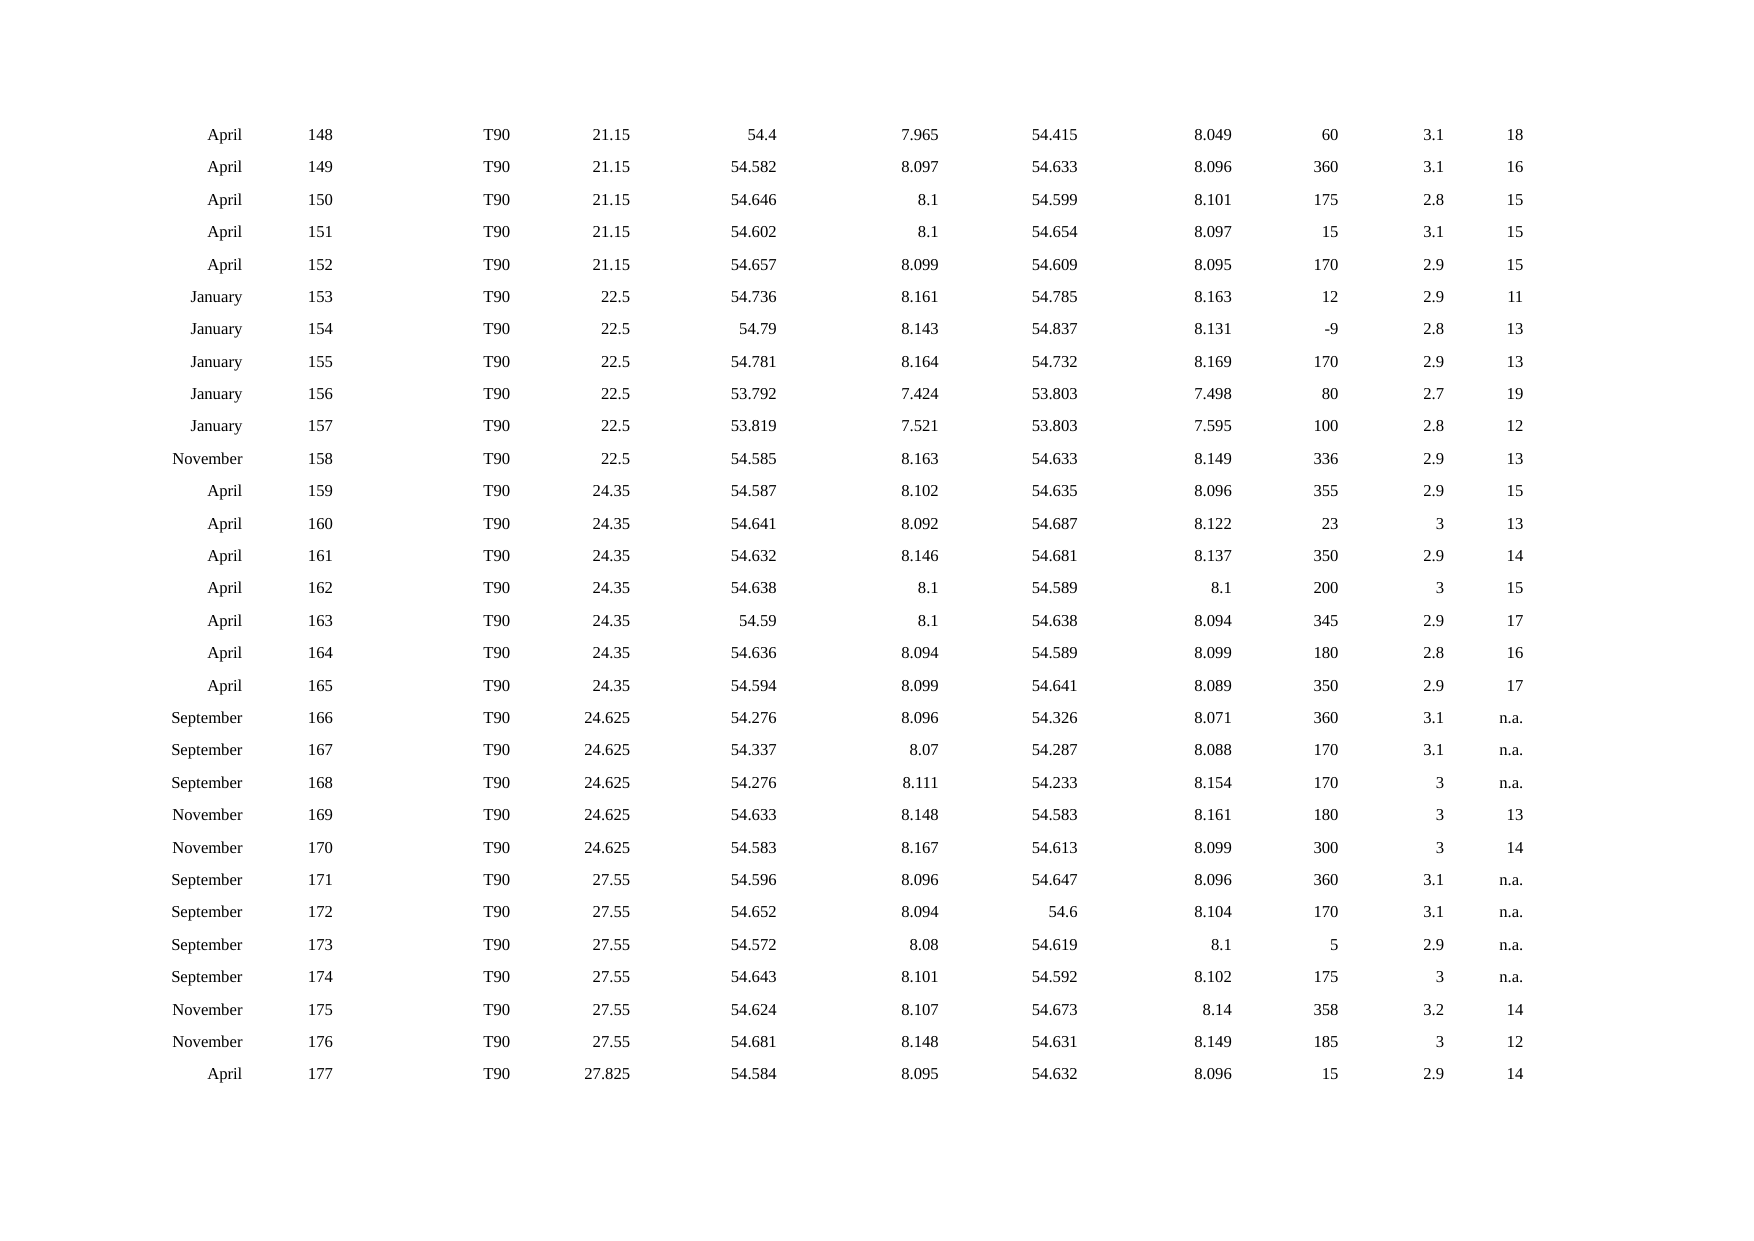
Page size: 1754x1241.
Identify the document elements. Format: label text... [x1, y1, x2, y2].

table_cell T90 [335, 669, 513, 701]
table_cell 27.825 [513, 1058, 633, 1090]
table_cell 54.337 [633, 734, 779, 766]
table_cell 54.785 [941, 280, 1080, 312]
table_cell 14 [1447, 993, 1526, 1025]
table_cell September [115, 766, 245, 798]
table_cell 15 [1447, 475, 1526, 507]
table_cell 151 [245, 215, 335, 248]
table_cell 54.583 [633, 831, 779, 863]
table_cell 2.9 [1341, 669, 1447, 701]
table_cell January [115, 345, 245, 377]
table_cell 8.137 [1080, 539, 1234, 572]
table_cell 54.287 [941, 734, 1080, 766]
table_cell 152 [245, 248, 335, 280]
table_cell 22.5 [513, 410, 633, 442]
table_cell 54.276 [633, 701, 779, 734]
table_cell 155 [245, 345, 335, 377]
table_cell 15 [1447, 215, 1526, 248]
table_cell 8.163 [1080, 280, 1234, 312]
table_cell 2.8 [1341, 183, 1447, 215]
table_cell 175 [1235, 183, 1341, 215]
table_cell T90 [335, 1058, 513, 1090]
table_cell 27.55 [513, 1025, 633, 1058]
table_cell T90 [335, 636, 513, 669]
table_cell T90 [335, 993, 513, 1025]
table_cell 15 [1235, 215, 1341, 248]
table_cell 16 [1447, 151, 1526, 183]
table_cell 12 [1447, 1025, 1526, 1058]
table_cell 8.099 [779, 669, 941, 701]
table_cell 2.9 [1341, 1058, 1447, 1090]
table_cell 8.096 [779, 701, 941, 734]
table_cell 171 [245, 863, 335, 896]
table_cell 8.148 [779, 799, 941, 831]
table_cell 54.233 [941, 766, 1080, 798]
table_cell 54.635 [941, 475, 1080, 507]
table_cell 8.104 [1080, 896, 1234, 928]
table_cell 3 [1341, 831, 1447, 863]
table_cell 2.9 [1341, 345, 1447, 377]
table_cell 54.638 [633, 572, 779, 604]
table_cell 54.654 [941, 215, 1080, 248]
table_cell 174 [245, 960, 335, 993]
table_cell 165 [245, 669, 335, 701]
table_cell 2.8 [1341, 410, 1447, 442]
table_cell 175 [245, 993, 335, 1025]
table_cell 3 [1341, 572, 1447, 604]
table_cell April [115, 183, 245, 215]
table_cell 7.424 [779, 377, 941, 410]
table_cell 53.819 [633, 410, 779, 442]
table_cell 21.15 [513, 215, 633, 248]
table_cell 54.636 [633, 636, 779, 669]
table_cell 8.096 [1080, 475, 1234, 507]
table_cell 8.096 [1080, 863, 1234, 896]
table_cell January [115, 280, 245, 312]
table_cell 8.071 [1080, 701, 1234, 734]
table_cell 172 [245, 896, 335, 928]
table_cell 27.55 [513, 896, 633, 928]
table_cell 24.35 [513, 636, 633, 669]
table_cell April [115, 604, 245, 636]
table_cell April [115, 1058, 245, 1090]
table_cell 22.5 [513, 313, 633, 345]
table_cell 3.1 [1341, 151, 1447, 183]
table_cell 164 [245, 636, 335, 669]
table_cell September [115, 863, 245, 896]
table_cell 8.07 [779, 734, 941, 766]
table_cell 8.169 [1080, 345, 1234, 377]
table_cell 8.1 [779, 183, 941, 215]
table_cell T90 [335, 507, 513, 539]
table_cell 21.15 [513, 151, 633, 183]
table_cell 54.587 [633, 475, 779, 507]
table_cell T90 [335, 960, 513, 993]
table_cell 345 [1235, 604, 1341, 636]
table_cell 54.609 [941, 248, 1080, 280]
table_cell 170 [1235, 896, 1341, 928]
table_cell 8.163 [779, 442, 941, 474]
table_cell T90 [335, 118, 513, 151]
table_cell 54.6 [941, 896, 1080, 928]
table_cell 16 [1447, 636, 1526, 669]
table_cell 24.35 [513, 507, 633, 539]
table_cell 8.107 [779, 993, 941, 1025]
table_cell 21.15 [513, 183, 633, 215]
table_cell 300 [1235, 831, 1341, 863]
table_cell 24.35 [513, 475, 633, 507]
table_cell April [115, 151, 245, 183]
table_cell 2.9 [1341, 280, 1447, 312]
table_cell 54.79 [633, 313, 779, 345]
table_cell 15 [1447, 572, 1526, 604]
table_cell 54.647 [941, 863, 1080, 896]
table_cell 21.15 [513, 248, 633, 280]
table_cell 170 [1235, 345, 1341, 377]
table_cell 358 [1235, 993, 1341, 1025]
table_cell 8.1 [1080, 928, 1234, 960]
table_cell 54.582 [633, 151, 779, 183]
table_cell 54.687 [941, 507, 1080, 539]
table_cell 54.633 [941, 442, 1080, 474]
table_cell T90 [335, 831, 513, 863]
table_cell 54.585 [633, 442, 779, 474]
table_cell 8.095 [1080, 248, 1234, 280]
table_cell 3.1 [1341, 863, 1447, 896]
table_cell 8.111 [779, 766, 941, 798]
table_cell 54.643 [633, 960, 779, 993]
table_cell 13 [1447, 507, 1526, 539]
table_cell 13 [1447, 442, 1526, 474]
table_cell 170 [1235, 248, 1341, 280]
table_cell 27.55 [513, 928, 633, 960]
table_cell 8.161 [779, 280, 941, 312]
table_cell 54.681 [941, 539, 1080, 572]
table_cell 3 [1341, 507, 1447, 539]
table_cell September [115, 734, 245, 766]
table_cell 54.673 [941, 993, 1080, 1025]
table_cell 8.096 [779, 863, 941, 896]
table_cell 8.08 [779, 928, 941, 960]
table_cell 2.9 [1341, 928, 1447, 960]
table_cell T90 [335, 313, 513, 345]
table_cell T90 [335, 215, 513, 248]
table_cell 8.1 [779, 572, 941, 604]
table_cell 8.092 [779, 507, 941, 539]
table_cell 200 [1235, 572, 1341, 604]
table_cell n.a. [1447, 928, 1526, 960]
table_cell 8.1 [779, 604, 941, 636]
table_cell T90 [335, 183, 513, 215]
table_cell 21.15 [513, 118, 633, 151]
table_cell 22.5 [513, 345, 633, 377]
table_cell T90 [335, 863, 513, 896]
table_cell 360 [1235, 863, 1341, 896]
table_cell 3 [1341, 1025, 1447, 1058]
table_cell 8.097 [779, 151, 941, 183]
table_cell 8.148 [779, 1025, 941, 1058]
table_cell 350 [1235, 539, 1341, 572]
table_cell 54.633 [941, 151, 1080, 183]
table_cell 15 [1447, 248, 1526, 280]
table_cell 7.595 [1080, 410, 1234, 442]
table_cell 12 [1235, 280, 1341, 312]
table_cell 15 [1235, 1058, 1341, 1090]
table_cell 350 [1235, 669, 1341, 701]
table_cell 180 [1235, 799, 1341, 831]
table_cell 54.4 [633, 118, 779, 151]
table_cell 167 [245, 734, 335, 766]
table_cell 54.652 [633, 896, 779, 928]
table_cell 8.101 [1080, 183, 1234, 215]
table_cell 22.5 [513, 377, 633, 410]
table_cell 8.131 [1080, 313, 1234, 345]
table_cell 2.9 [1341, 442, 1447, 474]
table_cell 53.792 [633, 377, 779, 410]
table_cell April [115, 669, 245, 701]
table_cell 60 [1235, 118, 1341, 151]
table_cell 14 [1447, 831, 1526, 863]
table_cell 169 [245, 799, 335, 831]
table_cell 24.35 [513, 572, 633, 604]
table_cell 27.55 [513, 993, 633, 1025]
table_cell 8.101 [779, 960, 941, 993]
table_cell 162 [245, 572, 335, 604]
table_cell T90 [335, 928, 513, 960]
table_cell 7.498 [1080, 377, 1234, 410]
table_cell 5 [1235, 928, 1341, 960]
table_cell 8.049 [1080, 118, 1234, 151]
table_cell 8.167 [779, 831, 941, 863]
table_cell 170 [1235, 766, 1341, 798]
table_cell 168 [245, 766, 335, 798]
table_cell T90 [335, 151, 513, 183]
table_cell 54.632 [941, 1058, 1080, 1090]
table_cell 8.122 [1080, 507, 1234, 539]
table_cell 336 [1235, 442, 1341, 474]
table_cell April [115, 475, 245, 507]
table_cell 19 [1447, 377, 1526, 410]
table_cell T90 [335, 896, 513, 928]
table_cell January [115, 410, 245, 442]
table_cell 2.9 [1341, 248, 1447, 280]
table_cell 180 [1235, 636, 1341, 669]
table_cell T90 [335, 280, 513, 312]
table_cell 8.164 [779, 345, 941, 377]
table_cell 3.1 [1341, 896, 1447, 928]
table_cell 54.602 [633, 215, 779, 248]
table_cell April [115, 572, 245, 604]
table_cell 176 [245, 1025, 335, 1058]
table_cell n.a. [1447, 960, 1526, 993]
table_cell 3.1 [1341, 734, 1447, 766]
table_cell 8.096 [1080, 151, 1234, 183]
table_cell 24.35 [513, 604, 633, 636]
table_cell 156 [245, 377, 335, 410]
table_cell 2.8 [1341, 636, 1447, 669]
table_cell 3.1 [1341, 118, 1447, 151]
table_cell 54.589 [941, 636, 1080, 669]
table_cell 160 [245, 507, 335, 539]
table_cell 24.625 [513, 701, 633, 734]
table_cell 158 [245, 442, 335, 474]
table_cell 24.625 [513, 799, 633, 831]
table_cell 163 [245, 604, 335, 636]
table_cell 54.632 [633, 539, 779, 572]
table_cell T90 [335, 248, 513, 280]
table_cell 170 [245, 831, 335, 863]
table_cell 2.7 [1341, 377, 1447, 410]
table_cell 8.14 [1080, 993, 1234, 1025]
table_cell 175 [1235, 960, 1341, 993]
table_cell 185 [1235, 1025, 1341, 1058]
table_cell 54.631 [941, 1025, 1080, 1058]
table_cell 54.415 [941, 118, 1080, 151]
table_cell n.a. [1447, 701, 1526, 734]
table_cell 54.276 [633, 766, 779, 798]
table_cell 54.613 [941, 831, 1080, 863]
table_cell 360 [1235, 701, 1341, 734]
table_cell 12 [1447, 410, 1526, 442]
table_cell January [115, 313, 245, 345]
table_cell 54.641 [633, 507, 779, 539]
table_cell T90 [335, 442, 513, 474]
table_cell 355 [1235, 475, 1341, 507]
table_cell 153 [245, 280, 335, 312]
table_cell 54.624 [633, 993, 779, 1025]
table_cell T90 [335, 410, 513, 442]
table_cell 27.55 [513, 960, 633, 993]
table_cell T90 [335, 604, 513, 636]
table_cell 54.594 [633, 669, 779, 701]
table_cell 54.641 [941, 669, 1080, 701]
table_cell 13 [1447, 799, 1526, 831]
table_cell 54.736 [633, 280, 779, 312]
table_cell September [115, 701, 245, 734]
table_cell 149 [245, 151, 335, 183]
table_cell 8.097 [1080, 215, 1234, 248]
table_cell 53.803 [941, 410, 1080, 442]
table_cell 27.55 [513, 863, 633, 896]
table_cell 54.781 [633, 345, 779, 377]
table_cell T90 [335, 572, 513, 604]
table_cell 15 [1447, 183, 1526, 215]
table_cell 3.1 [1341, 215, 1447, 248]
table_cell T90 [335, 701, 513, 734]
table_cell 54.732 [941, 345, 1080, 377]
table_cell 53.803 [941, 377, 1080, 410]
table_cell 54.599 [941, 183, 1080, 215]
table_cell 54.638 [941, 604, 1080, 636]
table_cell 8.102 [779, 475, 941, 507]
table_cell 54.681 [633, 1025, 779, 1058]
table_cell 8.154 [1080, 766, 1234, 798]
table_cell -9 [1235, 313, 1341, 345]
table_cell n.a. [1447, 766, 1526, 798]
table_cell 8.094 [1080, 604, 1234, 636]
table_cell 23 [1235, 507, 1341, 539]
table_cell 8.1 [1080, 572, 1234, 604]
table_cell 54.619 [941, 928, 1080, 960]
table_cell 3 [1341, 960, 1447, 993]
table_cell 54.59 [633, 604, 779, 636]
table_cell 177 [245, 1058, 335, 1090]
table_cell April [115, 539, 245, 572]
table_cell 8.095 [779, 1058, 941, 1090]
table_cell 154 [245, 313, 335, 345]
table_cell April [115, 507, 245, 539]
table_cell November [115, 993, 245, 1025]
table_cell 360 [1235, 151, 1341, 183]
table_cell 22.5 [513, 442, 633, 474]
table_cell 24.35 [513, 669, 633, 701]
table_cell 54.326 [941, 701, 1080, 734]
table_cell 159 [245, 475, 335, 507]
table_cell 8.094 [779, 636, 941, 669]
table_cell 3.1 [1341, 701, 1447, 734]
table_cell April [115, 215, 245, 248]
table_cell T90 [335, 799, 513, 831]
table_cell 7.521 [779, 410, 941, 442]
table_cell 2.9 [1341, 604, 1447, 636]
table_cell 24.625 [513, 831, 633, 863]
table_cell T90 [335, 766, 513, 798]
table_cell T90 [335, 539, 513, 572]
table_cell n.a. [1447, 734, 1526, 766]
table_cell 8.1 [779, 215, 941, 248]
table_cell 54.633 [633, 799, 779, 831]
table_cell April [115, 118, 245, 151]
table_cell 2.9 [1341, 539, 1447, 572]
table_cell September [115, 960, 245, 993]
table_cell 8.099 [1080, 831, 1234, 863]
table_cell 8.149 [1080, 1025, 1234, 1058]
table_cell April [115, 636, 245, 669]
table_cell January [115, 377, 245, 410]
table_cell 3.2 [1341, 993, 1447, 1025]
table_cell T90 [335, 345, 513, 377]
table_cell 170 [1235, 734, 1341, 766]
table_cell 14 [1447, 539, 1526, 572]
table_cell 8.146 [779, 539, 941, 572]
table_cell 161 [245, 539, 335, 572]
table_cell 2.8 [1341, 313, 1447, 345]
table_cell 14 [1447, 1058, 1526, 1090]
table_cell 8.143 [779, 313, 941, 345]
table_cell 24.625 [513, 734, 633, 766]
table_cell 2.9 [1341, 475, 1447, 507]
table_cell 166 [245, 701, 335, 734]
table_cell 3 [1341, 766, 1447, 798]
table_cell 17 [1447, 669, 1526, 701]
table_cell 17 [1447, 604, 1526, 636]
table_cell 8.102 [1080, 960, 1234, 993]
table_cell 8.099 [1080, 636, 1234, 669]
table_cell 100 [1235, 410, 1341, 442]
table_cell 54.646 [633, 183, 779, 215]
table_cell 8.089 [1080, 669, 1234, 701]
table_cell 3 [1341, 799, 1447, 831]
table_cell 54.657 [633, 248, 779, 280]
table_cell 150 [245, 183, 335, 215]
table_cell 22.5 [513, 280, 633, 312]
table_cell 7.965 [779, 118, 941, 151]
table_cell n.a. [1447, 896, 1526, 928]
table_cell 54.584 [633, 1058, 779, 1090]
table_cell 11 [1447, 280, 1526, 312]
table_cell 148 [245, 118, 335, 151]
table_cell 54.583 [941, 799, 1080, 831]
table_cell 173 [245, 928, 335, 960]
table_cell 8.088 [1080, 734, 1234, 766]
table_cell 80 [1235, 377, 1341, 410]
table_cell 8.161 [1080, 799, 1234, 831]
table_cell 54.596 [633, 863, 779, 896]
table_cell 18 [1447, 118, 1526, 151]
table_cell T90 [335, 475, 513, 507]
table_cell 54.589 [941, 572, 1080, 604]
table_cell 54.572 [633, 928, 779, 960]
table_cell 13 [1447, 313, 1526, 345]
table_cell T90 [335, 1025, 513, 1058]
table_cell T90 [335, 734, 513, 766]
table_cell 8.149 [1080, 442, 1234, 474]
table_cell November [115, 831, 245, 863]
table_cell September [115, 928, 245, 960]
table_cell April [115, 248, 245, 280]
table_cell 54.837 [941, 313, 1080, 345]
table_cell n.a. [1447, 863, 1526, 896]
table_cell T90 [335, 377, 513, 410]
table_cell 157 [245, 410, 335, 442]
table_cell 54.592 [941, 960, 1080, 993]
table_cell 8.099 [779, 248, 941, 280]
table_cell 8.094 [779, 896, 941, 928]
table_cell November [115, 442, 245, 474]
table_cell 24.625 [513, 766, 633, 798]
table_cell 24.35 [513, 539, 633, 572]
table_cell September [115, 896, 245, 928]
table_cell 8.096 [1080, 1058, 1234, 1090]
table_cell November [115, 799, 245, 831]
table_cell 13 [1447, 345, 1526, 377]
table_cell November [115, 1025, 245, 1058]
